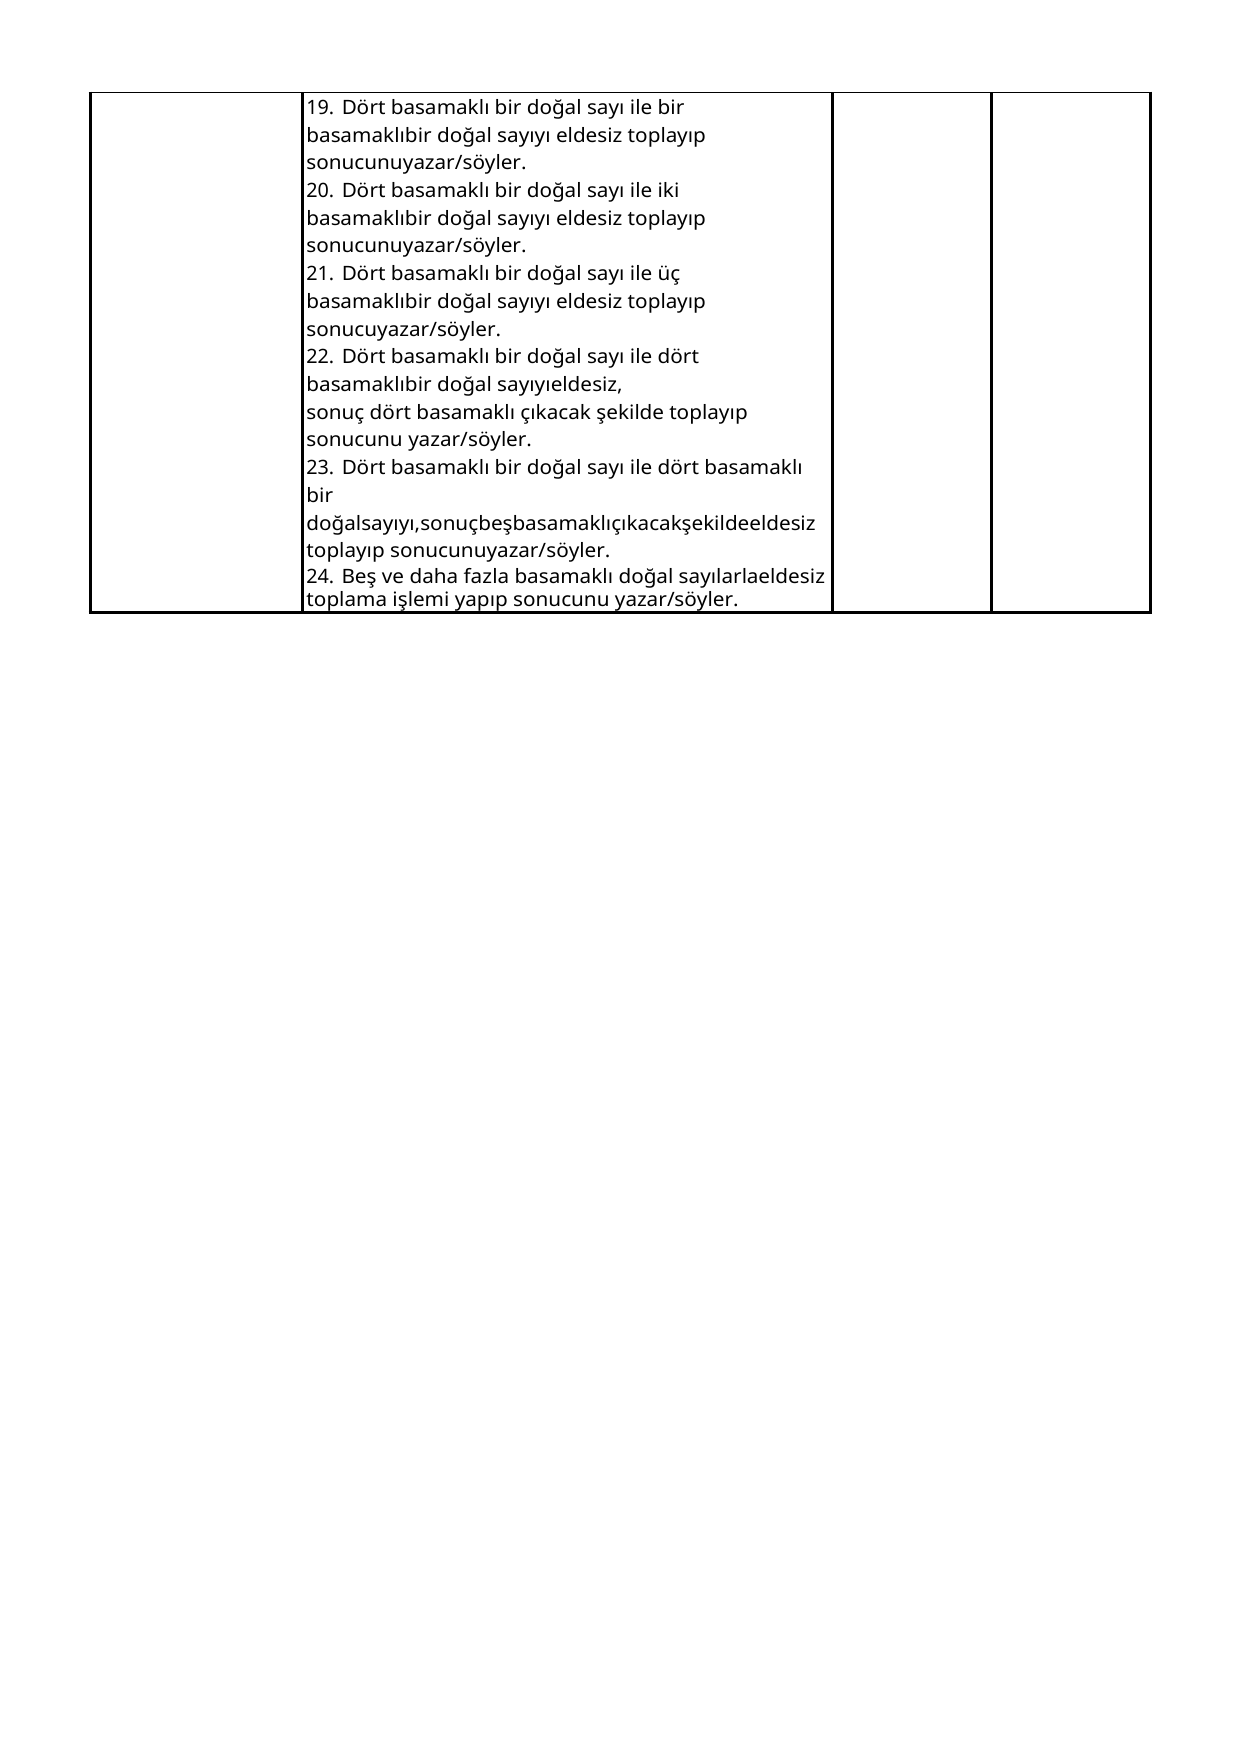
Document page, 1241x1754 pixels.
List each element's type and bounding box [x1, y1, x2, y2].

table_header [304, 93, 831, 611]
table_header [993, 93, 1149, 611]
table_header [92, 93, 301, 611]
table_header [834, 93, 990, 611]
